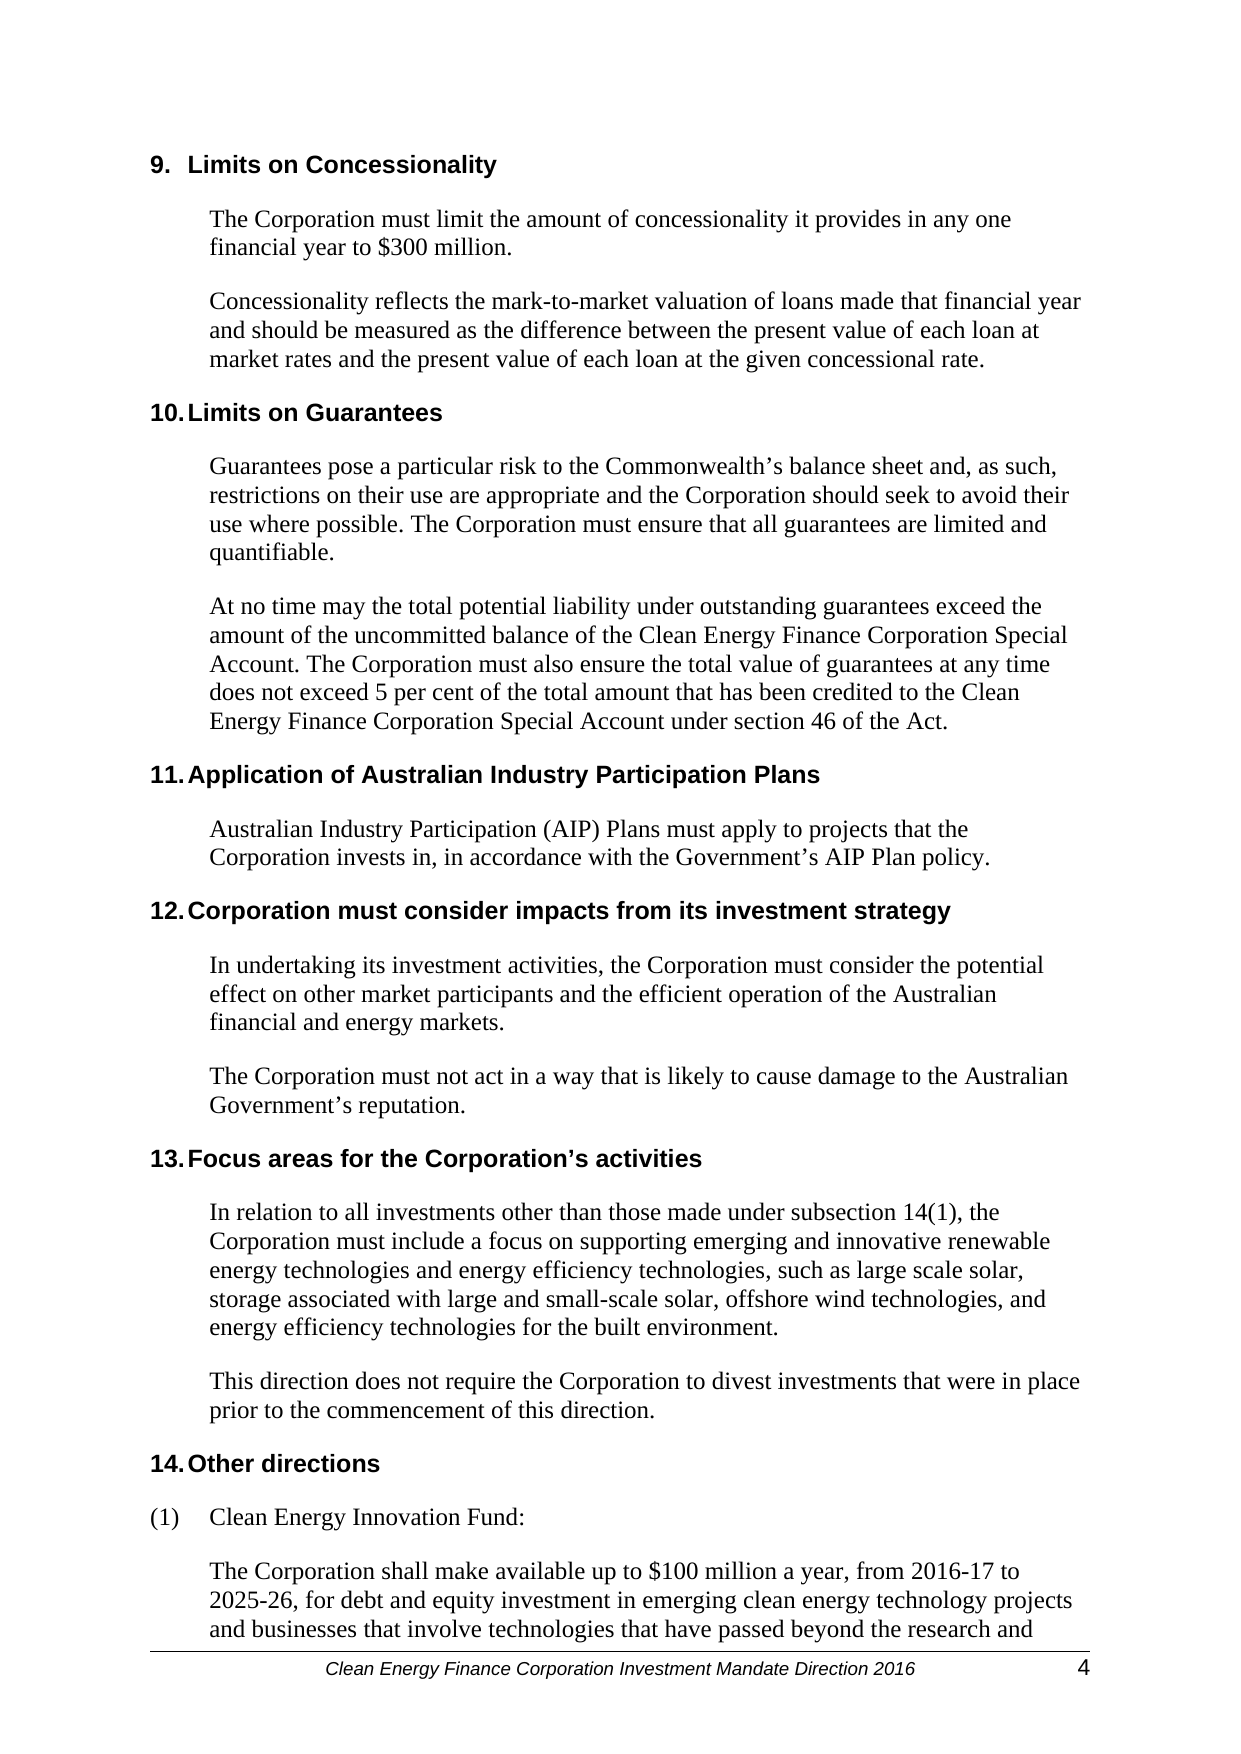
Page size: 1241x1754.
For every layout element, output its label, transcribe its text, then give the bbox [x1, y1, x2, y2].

list Guarantees pose a particular risk to the Commonwealth’s balance sheet and, as such, restrictions on their use are appropriate and the Corporation should seek to avoid their use where possible. The Corporation must ensure that all guarantees are limited and quantifiable. [209, 451, 1090, 566]
list In undertaking its investment activities, the Corporation must consider the potential effect on other market participants and the efficient operation of the Australian financial and energy markets. [209, 950, 1090, 1036]
list At no time may the total potential liability under outstanding guarantees exceed the amount of the uncommitted balance of the Clean Energy Finance Corporation Special Account. The Corporation must also ensure the total value of guarantees at any time does not exceed 5 per cent of the total amount that has been credited to the Clean Energy Finance Corporation Special Account under section 46 of the Act. [209, 591, 1090, 735]
list The Corporation must not act in a way that is likely to cause damage to the Australian Government’s reputation. [209, 1061, 1090, 1119]
list The Corporation must limit the amount of concessionality it provides in any one financial year to $300 million. [209, 204, 1090, 261]
list Australian Industry Participation (AIP) Plans must apply to projects that the Corporation invests in, in accordance with the Government’s AIP Plan policy. [209, 814, 1090, 871]
list Focus areas for the Corporation’s activities [150, 1144, 1090, 1172]
list Clean Energy Innovation Fund: [150, 1502, 1090, 1531]
list Limits on Concessionality [150, 150, 1090, 179]
list Corporation must consider impacts from its investment strategy [150, 896, 1090, 925]
list Concessionality reflects the mark-to-market valuation of loans made that financial year and should be measured as the difference between the present value of each loan at market rates and the present value of each loan at the given concessional rate. [209, 286, 1090, 372]
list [209, 1556, 1090, 1642]
list Limits on Guarantees [150, 397, 1090, 426]
list In relation to all investments other than those made under subsection 14(1), the Corporation must include a focus on supporting emerging and innovative renewable energy technologies and energy efficiency technologies, such as large scale solar, storage associated with large and small-scale solar, offshore wind technologies, and energy efficiency technologies for the built environment. [209, 1197, 1090, 1341]
list This direction does not require the Corporation to divest investments that were in place prior to the commencement of this direction. [209, 1366, 1090, 1424]
list Other directions [150, 1449, 1090, 1477]
list Application of Australian Industry Participation Plans [150, 760, 1090, 789]
